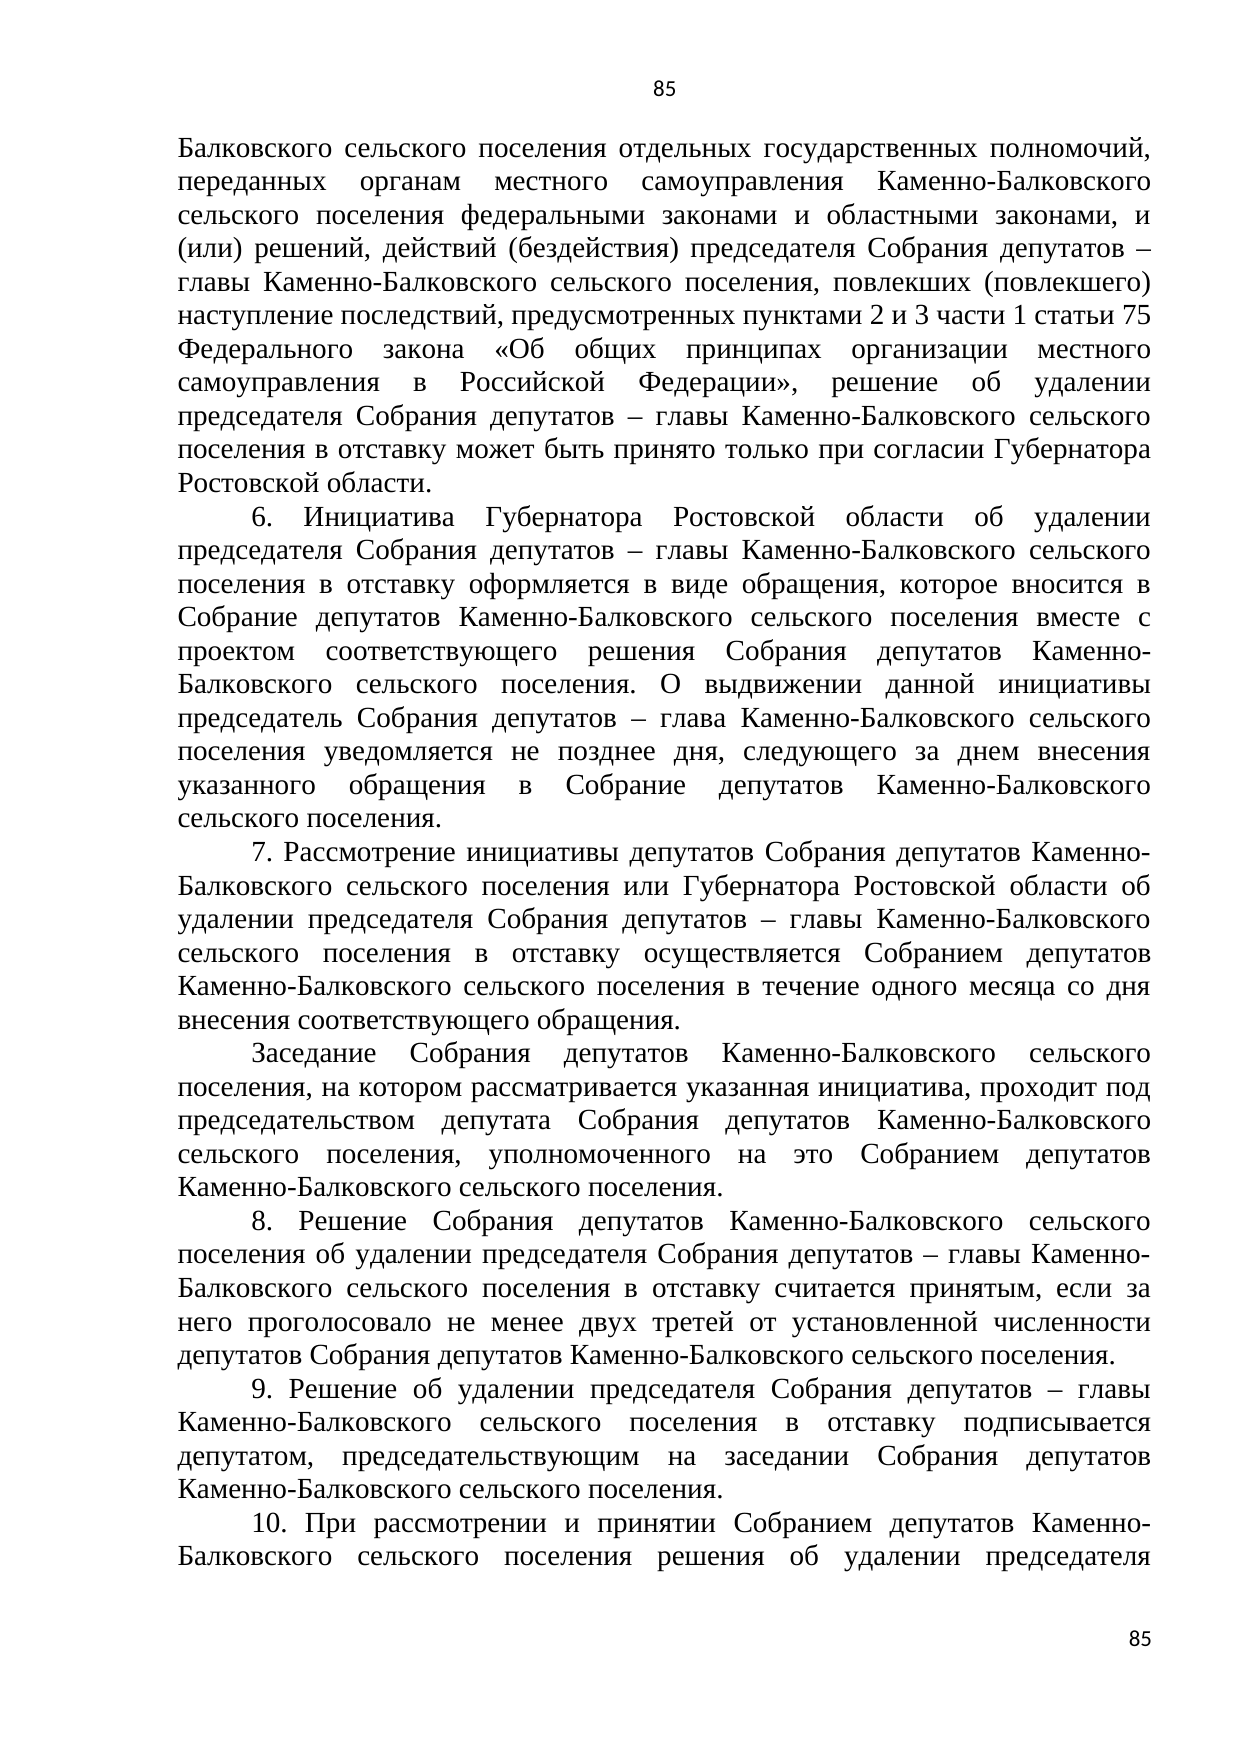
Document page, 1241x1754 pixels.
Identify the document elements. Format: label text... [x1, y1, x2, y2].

text 6. Инициатива Губернатора Ростовской области об удалении председателя Собрания депутатов – главы Каменно-Балковского сельского поселения в отставку оформляется в виде обращения, которое вносится в Собрание депутатов Каменно-Балковского сельского поселения вместе с проектом соответствующего решения Собрания депутатов Каменно-Балковского сельского поселения. О выдвижении данной инициативы председатель Собрания депутатов – глава Каменно-Балковского сельского поселения уведомляется не позднее дня, следующего за днем внесения указанного обращения в Собрание депутатов Каменно-Балковского сельского поселения. [177, 499, 1152, 834]
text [177, 1505, 1152, 1572]
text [177, 130, 1152, 499]
text 7. Рассмотрение инициативы депутатов Собрания депутатов Каменно-Балковского сельского поселения или Губернатора Ростовской области об удалении председателя Собрания депутатов – главы Каменно-Балковского сельского поселения в отставку осуществляется Собранием депутатов Каменно-Балковского сельского поселения в течение одного месяца со дня внесения соответствующего обращения. [177, 834, 1152, 1035]
text 9. Решение об удалении председателя Собрания депутатов – главы Каменно-Балковского сельского поселения в отставку подписывается депутатом, председательствующим на заседании Собрания депутатов Каменно-Балковского сельского поселения. [177, 1371, 1152, 1505]
text Заседание Собрания депутатов Каменно-Балковского сельского поселения, на котором рассматривается указанная инициатива, проходит под председательством депутата Собрания депутатов Каменно-Балковского сельского поселения, уполномоченного на это Собранием депутатов Каменно-Балковского сельского поселения. [177, 1035, 1152, 1203]
text 8. Решение Собрания депутатов Каменно-Балковского сельского поселения об удалении председателя Собрания депутатов – главы Каменно-Балковского сельского поселения в отставку считается принятым, если за него проголосовало не менее двух третей от установленной численности депутатов Собрания депутатов Каменно-Балковского сельского поселения. [177, 1203, 1152, 1371]
